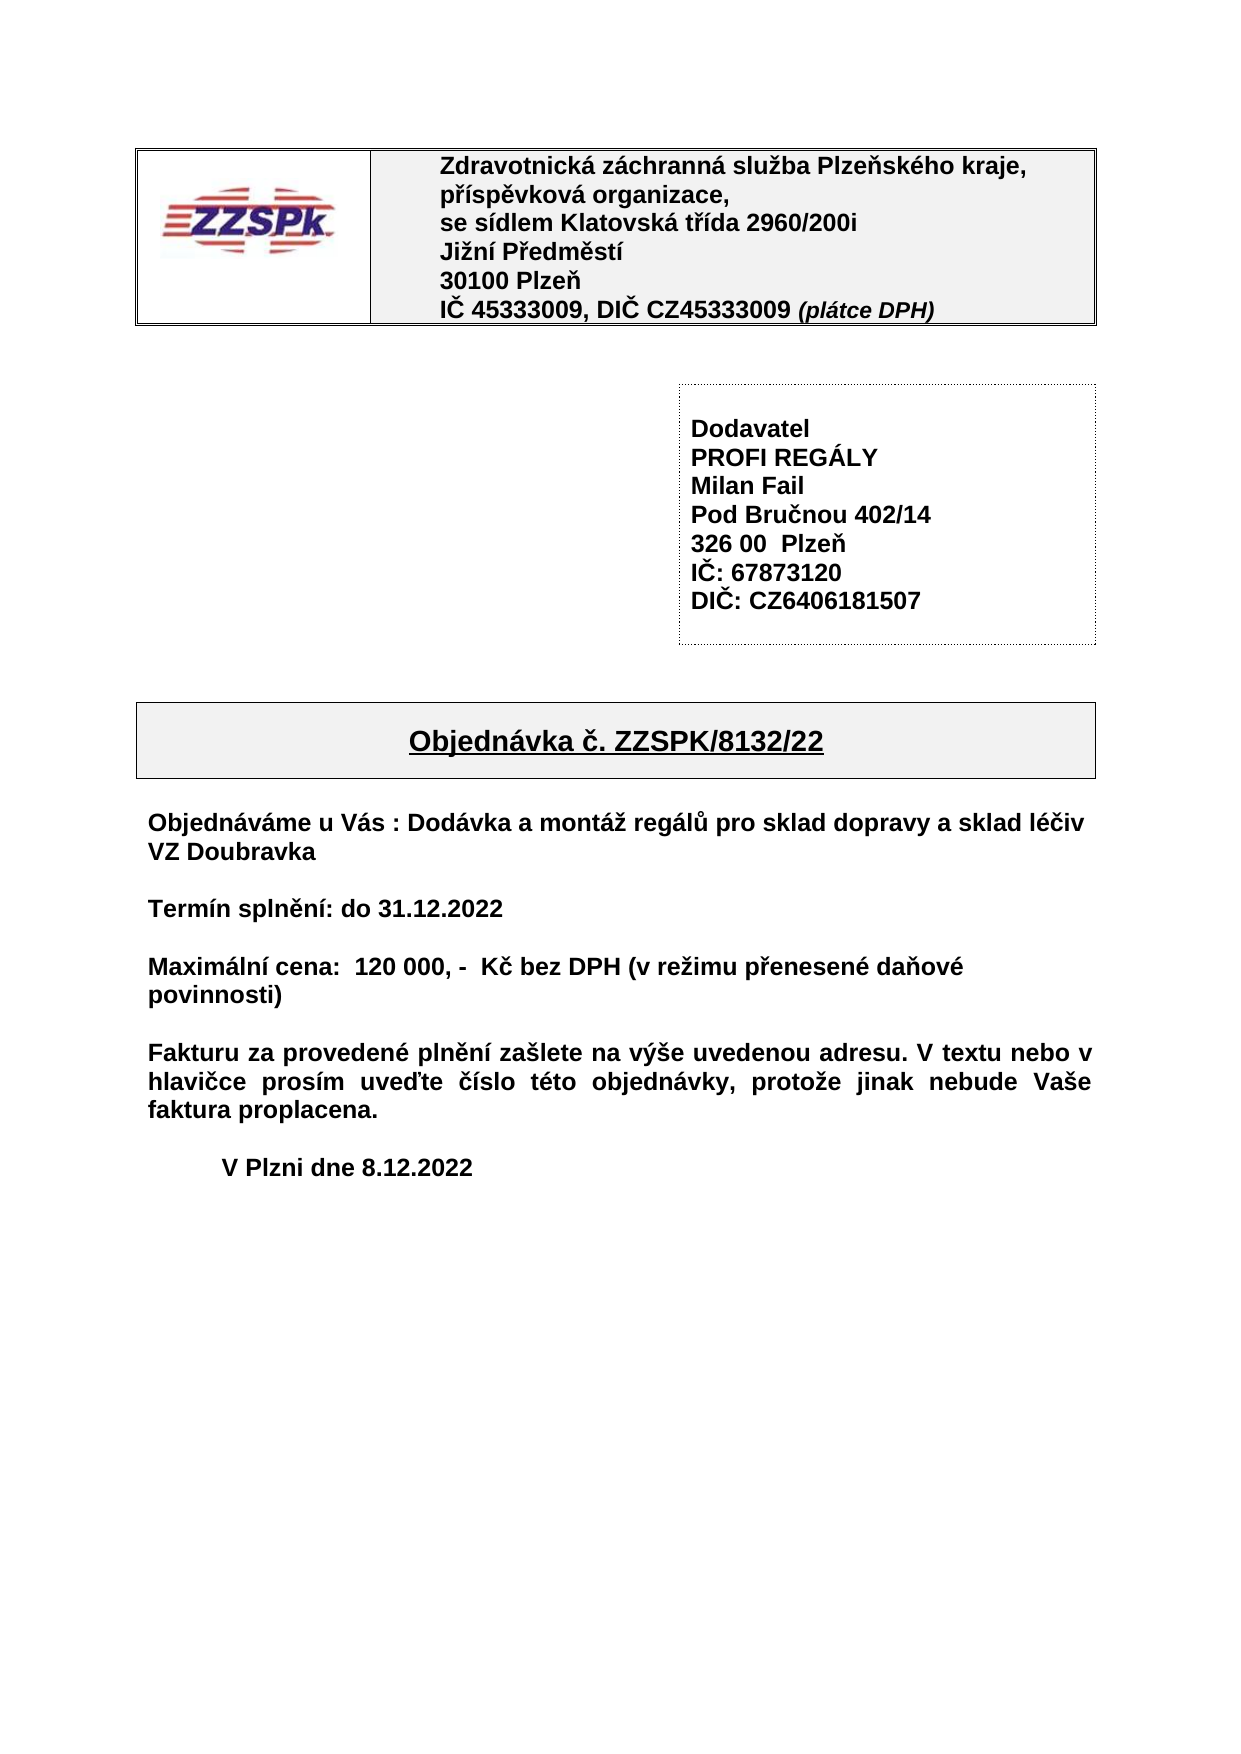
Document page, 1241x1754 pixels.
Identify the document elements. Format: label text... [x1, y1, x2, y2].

text Objednáváme u Vás : Dodávka a montáž regálů pro sklad dopravy a sklad léčiv VZ Doubravka [148, 808, 1092, 865]
table_header [371, 151, 428, 323]
table_header Zdravotnická záchranná služba Plzeňského kraje, příspěvková organizace, se sídlem Klatovská třída 2960/200i Jižní Předměstí 30100 Plzeň IČ 45333009, DIČ CZ45333009 (plátce DPH) [428, 151, 1094, 323]
text Termín splnění: do 31.12.2022 [148, 894, 1092, 923]
table_header Objednávka č. ZZSPK/8132/22 [137, 703, 1095, 778]
text Fakturu za provedené plnění zašlete na výše uvedenou adresu. V textu nebo v hlavičce prosím uveďte číslo této objednávky, protože jinak nebude Vaše faktura proplacena. [148, 1038, 1092, 1124]
table_header Dodavatel PROFI REGÁLY Milan Fail Pod Bručnou 402/14 326 00 Plzeň IČ: 67873120 DIČ: CZ6406181507 [679, 384, 1096, 644]
text Maximální cena: 120 000, - Kč bez DPH (v režimu přenesené daňové povinnosti) [148, 951, 1092, 1009]
table_header [138, 151, 370, 323]
text V Plzni dne 8.12.2022 [148, 1153, 1092, 1181]
